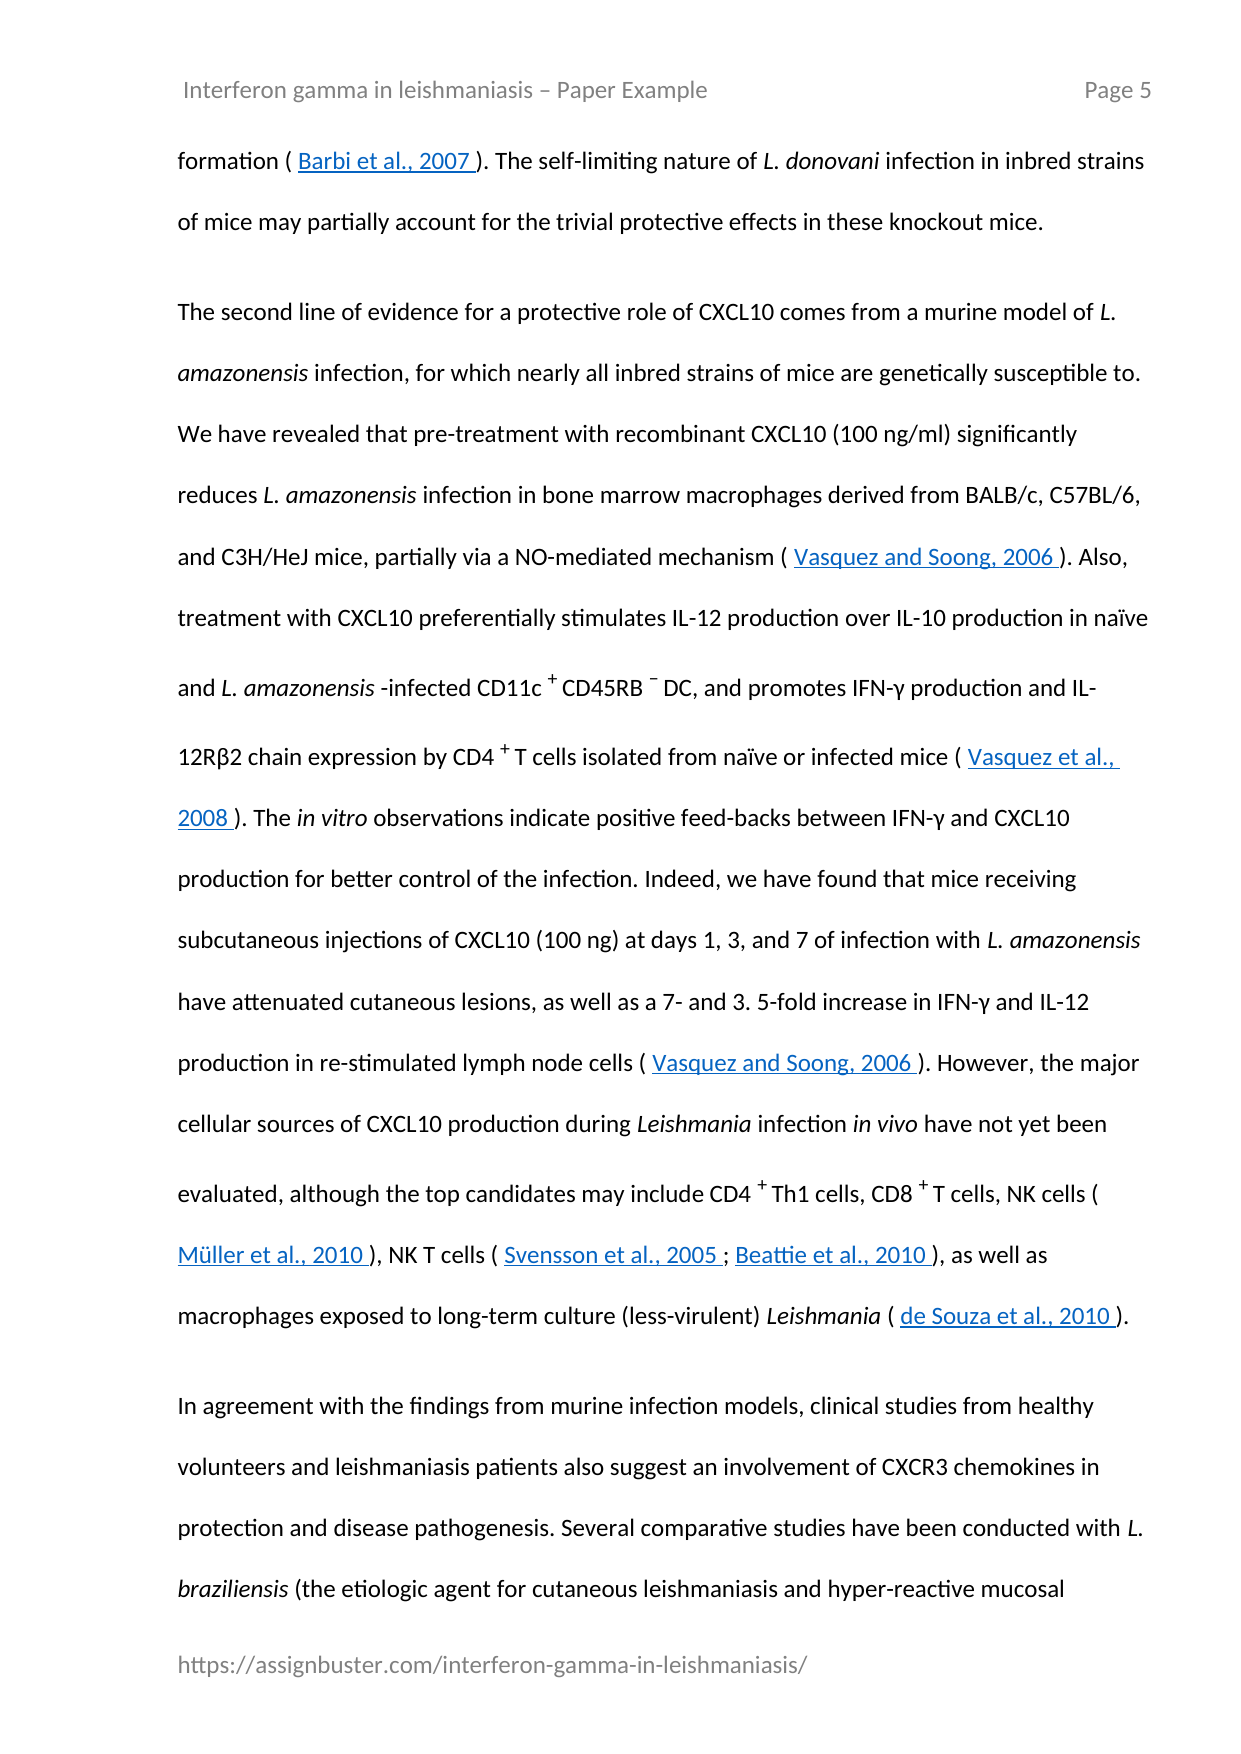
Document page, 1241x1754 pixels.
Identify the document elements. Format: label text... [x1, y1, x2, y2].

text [177, 1390, 1152, 1604]
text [177, 145, 1152, 237]
text The second line of evidence for a protective role of CXCL10 comes from a murine model of L. amazonensis infection, for which nearly all inbred strains of mice are genetically susceptible to. We have revealed that pre-treatment with recombinant CXCL10 (100 ng/ml) significantly reduces L. amazonensis infection in bone marrow macrophages derived from BALB/c, C57BL/6, and C3H/HeJ mice, partially via a NO-mediated mechanism ( Vasquez and Soong, 2006 ). Also, treatment with CXCL10 preferentially stimulates IL-12 production over IL-10 production in naïve and L. amazonensis -infected CD11c + CD45RB − DC, and promotes IFN-γ production and IL-12Rβ2 chain expression by CD4 + T cells isolated from naïve or infected mice ( Vasquez et al., 2008 ). The in vitro observations indicate positive feed-backs between IFN-γ and CXCL10 production for better control of the infection. Indeed, we have found that mice receiving subcutaneous injections of CXCL10 (100 ng) at days 1, 3, and 7 of infection with L. amazonensis have attenuated cutaneous lesions, as well as a 7- and 3. 5-fold increase in IFN-γ and IL-12 production in re-stimulated lymph node cells ( Vasquez and Soong, 2006 ). However, the major cellular sources of CXCL10 production during Leishmania infection in vivo have not yet been evaluated, although the top candidates may include CD4 + Th1 cells, CD8 + T cells, NK cells ( Müller et al., 2010 ), NK T cells ( Svensson et al., 2005 ; Beattie et al., 2010 ), as well as macrophages exposed to long-term culture (less-virulent) Leishmania ( de Souza et al., 2010 ). [177, 297, 1152, 1330]
